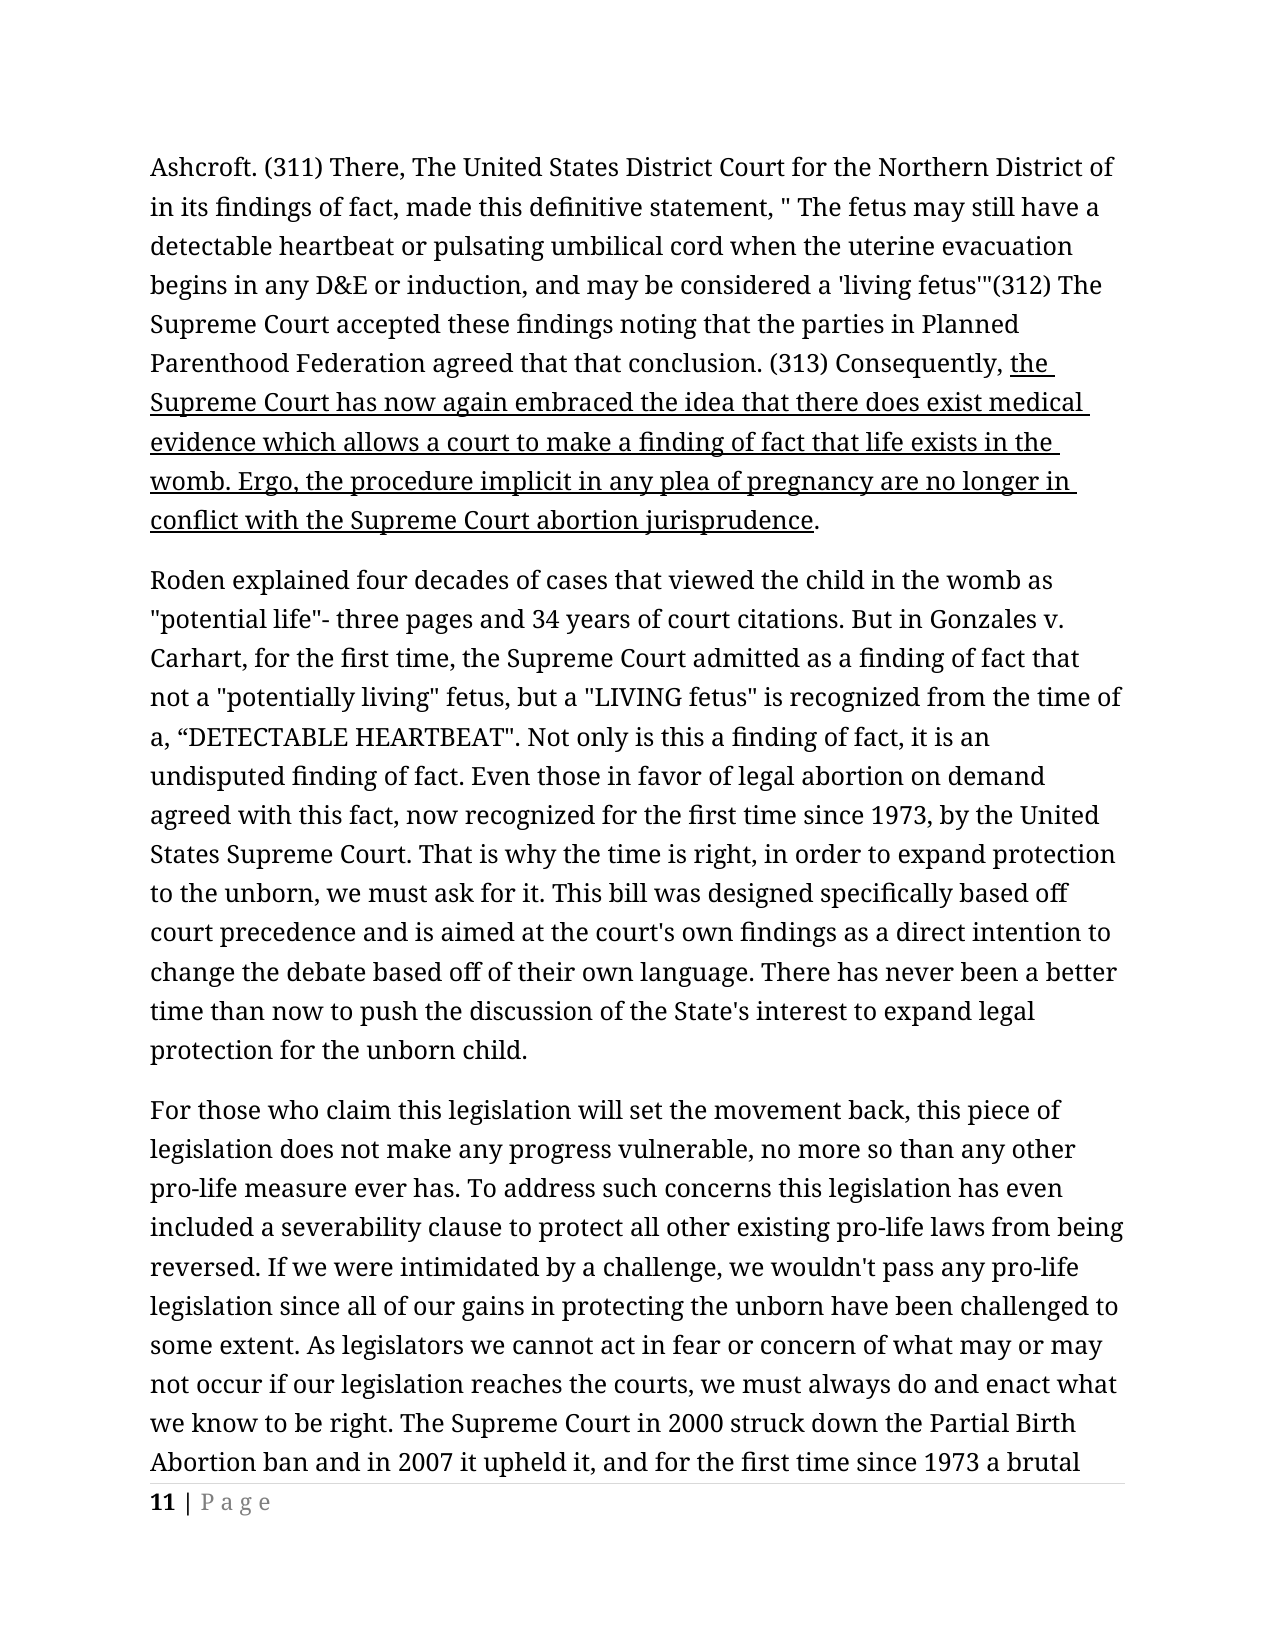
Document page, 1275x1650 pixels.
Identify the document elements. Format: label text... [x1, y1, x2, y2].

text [150, 150, 1125, 537]
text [150, 1092, 1125, 1479]
text Roden explained four decades of cases that viewed the child in the womb as "potential life"- three pages and 34 years of court citations. But in Gonzales v. Carhart, for the first time, the Supreme Court admitted as a finding of fact that not a "potentially living" fetus, but a "LIVING fetus" is recognized from the time of a, “DETECTABLE HEARTBEAT". Not only is this a finding of fact, it is an undisputed finding of fact. Even those in favor of legal abortion on demand agreed with this fact, now recognized for the first time since 1973, by the United States Supreme Court. That is why the time is right, in order to expand protection to the unborn, we must ask for it. This bill was designed specifically based off court precedence and is aimed at the court's own findings as a direct intention to change the debate based off of their own language. There has never been a better time than now to push the discussion of the State's interest to expand legal protection for the unborn child. [150, 562, 1125, 1067]
